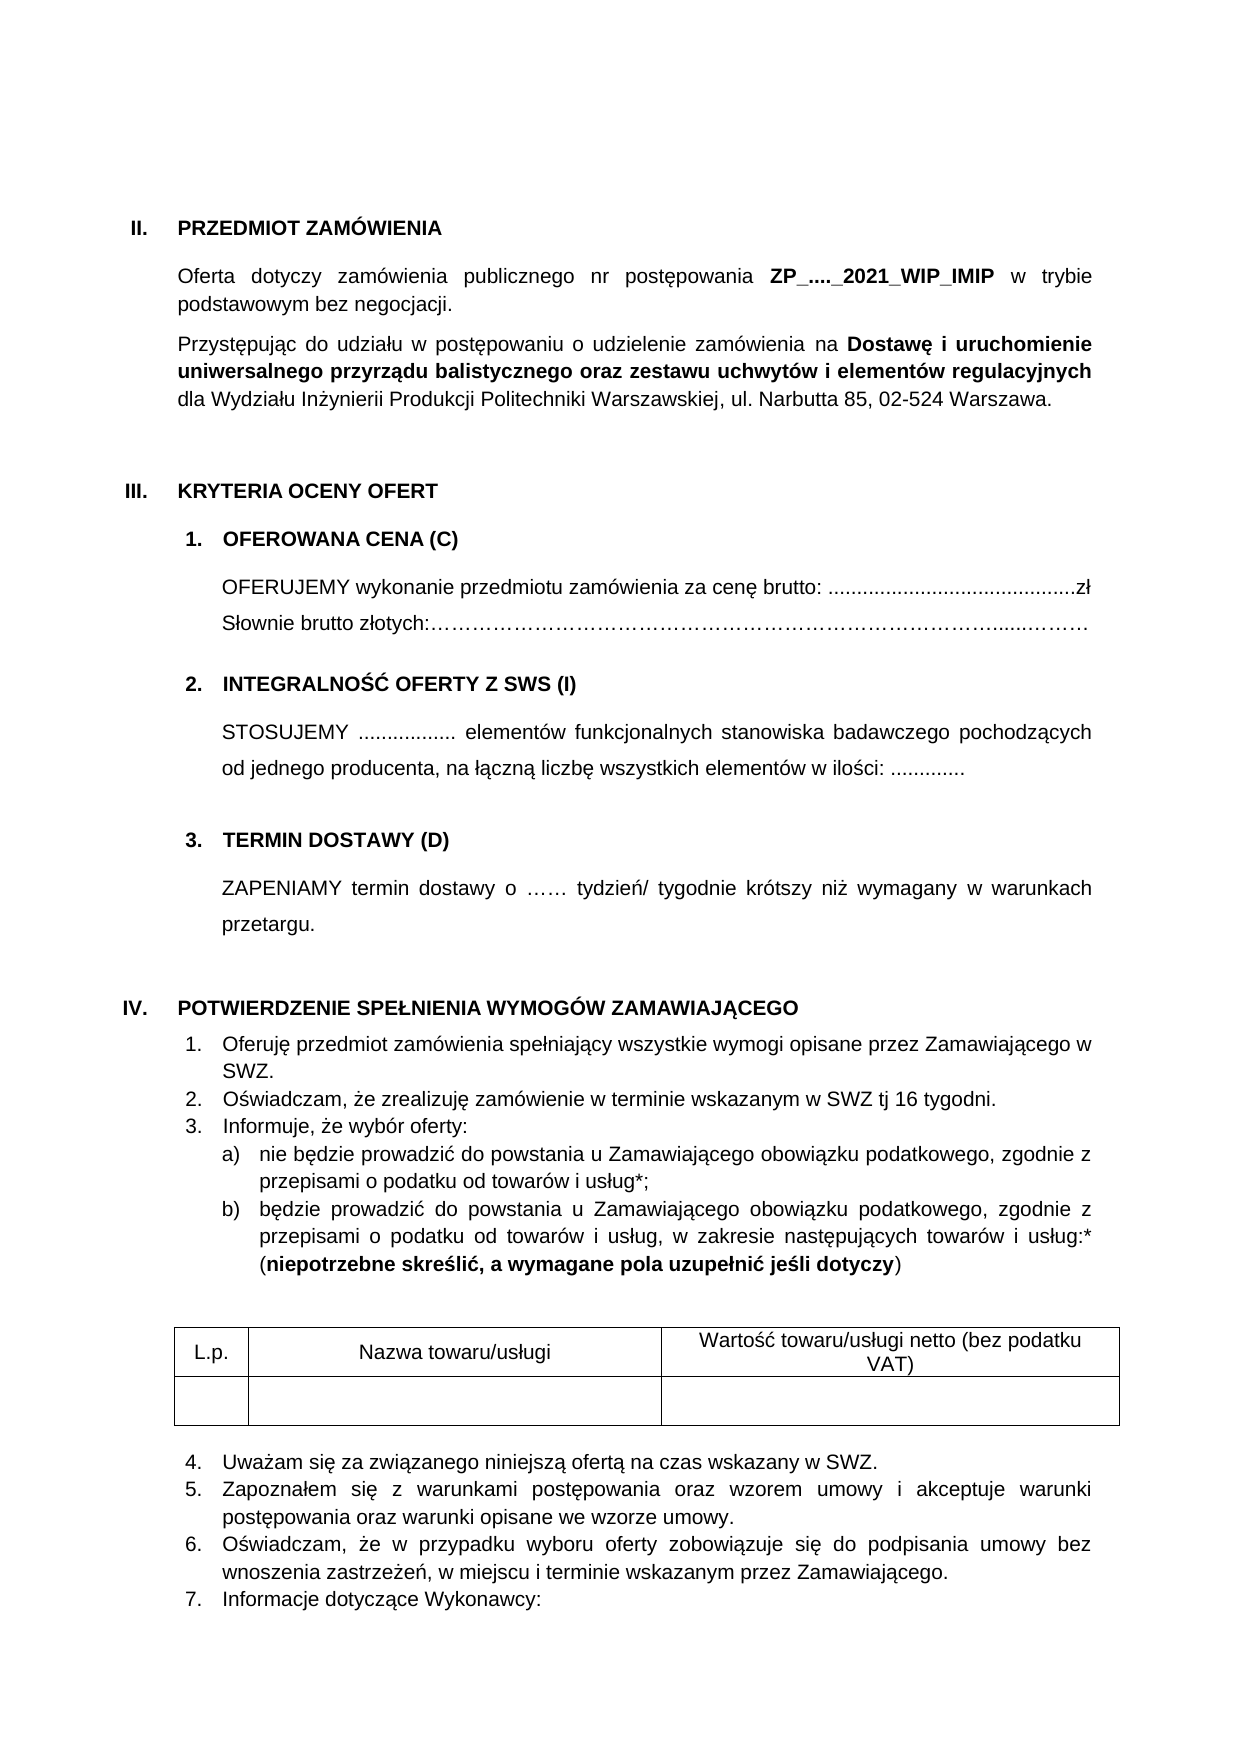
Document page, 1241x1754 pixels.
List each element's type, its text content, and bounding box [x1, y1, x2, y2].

list Oferuję przedmiot zamówienia spełniający wszystkie wymogi opisane przez Zamawiającego w SWZ. [185, 1031, 1092, 1083]
list POTWIERDZENIE SPEŁNIENIA WYMOGÓW ZAMAWIAJĄCEGO [148, 996, 1092, 1019]
list Informuje, że wybór oferty: [185, 1114, 1092, 1138]
list Zapeniamy termin dostawy o …… tydzień/ tygodnie krótszy niż wymagany w warunkach przetargu. [222, 876, 1092, 936]
table_header L.p. [175, 1328, 248, 1376]
list OFERUJEMY wykonanie przedmiotu zamówienia za cenę brutto: ...........................................zł [222, 575, 1092, 599]
table_header Nazwa towaru/usługi [249, 1328, 661, 1376]
table_cell [249, 1377, 661, 1425]
list Informacje dotyczące Wykonawcy: [185, 1587, 1092, 1611]
list Termin Dostawy (D) [185, 828, 1092, 852]
list będzie prowadzić do powstania u Zamawiającego obowiązku podatkowego, zgodnie z przepisami o podatku od towarów i usług, w zakresie następujących towarów i usług:* (niepotrzebne skreślić, a wymagane pola uzupełnić jeśli dotyczy) [222, 1196, 1092, 1275]
list nie będzie prowadzić do powstania u Zamawiającego obowiązku podatkowego, zgodnie z przepisami o podatku od towarów i usług*; [222, 1141, 1092, 1193]
table_cell [662, 1377, 1119, 1425]
list KRYTERIA OCENY OFERT [148, 479, 1092, 503]
list Oświadczam, że w przypadku wyboru oferty zobowiązuje się do podpisania umowy bez wnoszenia zastrzeżeń, w miejscu i terminie wskazanym przez Zamawiającego. [185, 1532, 1092, 1584]
text Słownie brutto złotych:………………………………………………………………………......……… [222, 611, 1092, 635]
text Oferta dotyczy zamówienia publicznego nr postępowania ZP_...._2021_WIP_IMIP w trybie podstawowym bez negocjacji. [177, 264, 1092, 316]
list Integralność oferty z SWS (I) [185, 672, 1092, 696]
list Zapoznałem się z warunkami postępowania oraz wzorem umowy i akceptuje warunki postępowania oraz warunki opisane we wzorze umowy. [185, 1477, 1092, 1529]
list STOSUJEMY ................. elementów funkcjonalnych stanowiska badawczego pochodzących od jednego producenta, na łączną liczbę wszystkich elementów w ilości: ............. [222, 720, 1092, 780]
list Uważam się za związanego niniejszą ofertą na czas wskazany w SWZ. [185, 1450, 1092, 1474]
list Oświadczam, że zrealizuję zamówienie w terminie wskazanym w SWZ tj 16 tygodni. [185, 1086, 1092, 1110]
table_header Wartość towaru/usługi netto (bez podatku VAT) [662, 1328, 1119, 1376]
table_cell [175, 1377, 248, 1425]
list OFEROWANA CENA (C) [185, 527, 1092, 551]
text Przystępując do udziału w postępowaniu o udzielenie zamówienia na Dostawę i uruchomienie uniwersalnego przyrządu balistycznego oraz zestawu uchwytów i elementów regulacyjnych dla Wydziału Inżynierii Produkcji Politechniki Warszawskiej, ul. Narbutta 85, 02-524 Warszawa. [177, 332, 1092, 411]
list PRZEDMIOT ZAMÓWIENIA [148, 215, 1092, 239]
